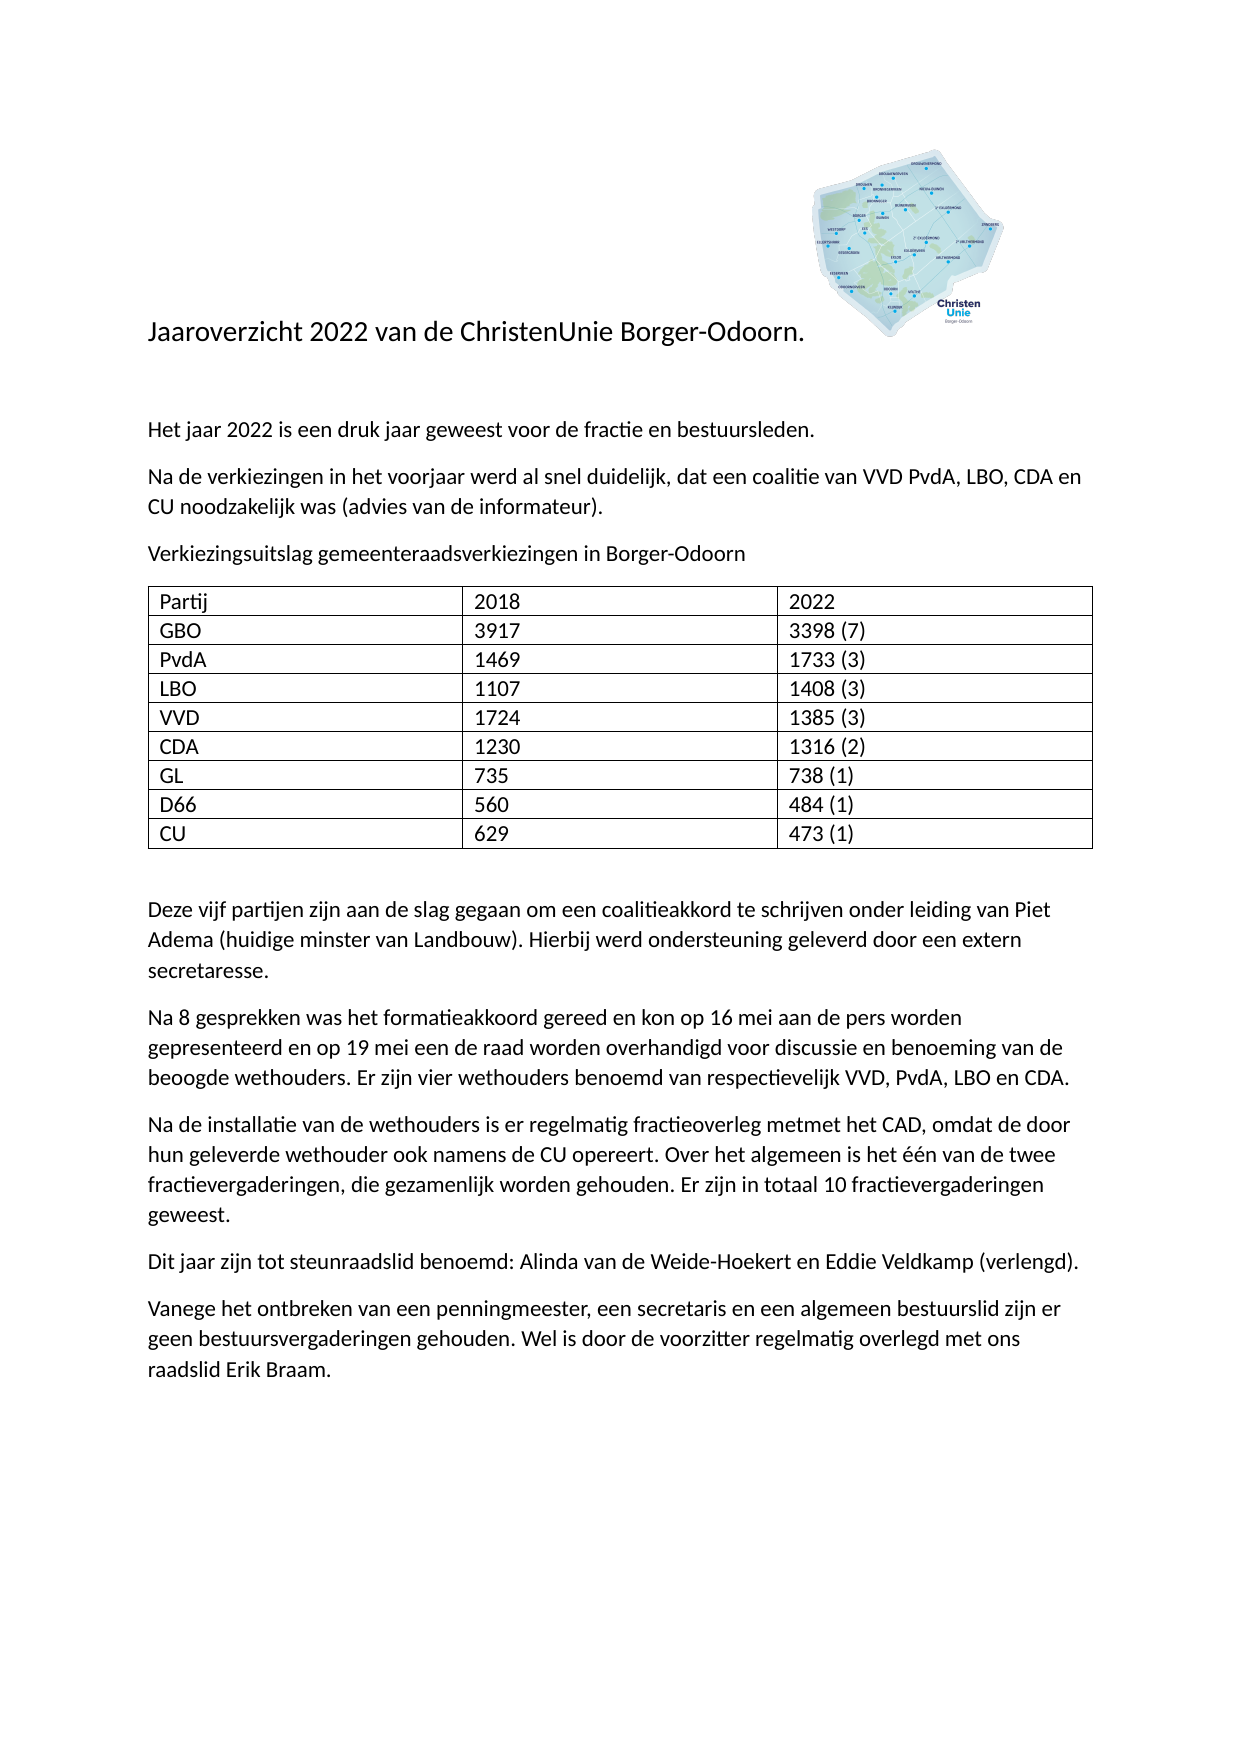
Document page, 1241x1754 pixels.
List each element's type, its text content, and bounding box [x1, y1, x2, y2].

table_cell 473 (1) [778, 819, 1092, 847]
table_cell GBO [149, 616, 462, 644]
text Dit jaar zijn tot steunraadslid benoemd: Alinda van de Weide-Hoekert en Eddie Veldkamp (verlengd). [148, 1247, 1093, 1275]
table_header 2022 [778, 587, 1092, 615]
table_cell D66 [149, 790, 462, 818]
table_cell 735 [463, 761, 777, 789]
table_header 2018 [463, 587, 777, 615]
table_cell 738 (1) [778, 761, 1092, 789]
table_header Partij [149, 587, 462, 615]
table_cell 1316 (2) [778, 732, 1092, 760]
table_cell 1733 (3) [778, 645, 1092, 673]
table_cell 1469 [463, 645, 777, 673]
text Jaaroverzicht 2022 van de ChristenUnie Borger-Odoorn. [148, 148, 1093, 349]
table_cell 1107 [463, 674, 777, 702]
text Na de verkiezingen in het voorjaar werd al snel duidelijk, dat een coalitie van VVD PvdA, LBO, CDA en CU noodzakelijk was (advies van de informateur). [148, 462, 1093, 520]
table_cell 560 [463, 790, 777, 818]
table_cell PvdA [149, 645, 462, 673]
table_cell 1408 (3) [778, 674, 1092, 702]
text Deze vijf partijen zijn aan de slag gegaan om een coalitieakkord te schrijven onder leiding van Piet Adema (huidige minster van Landbouw). Hierbij werd ondersteuning geleverd door een extern secretaresse. [148, 895, 1093, 984]
table_cell VVD [149, 703, 462, 731]
table_cell 1724 [463, 703, 777, 731]
text Vanege het ontbreken van een penningmeester, een secretaris en een algemeen bestuurslid zijn er geen bestuursvergaderingen gehouden. Wel is door de voorzitter regelmatig overlegd met ons raadslid Erik Braam. [148, 1294, 1093, 1383]
table_cell CDA [149, 732, 462, 760]
table_cell LBO [149, 674, 462, 702]
table_cell CU [149, 819, 462, 847]
text Na 8 gesprekken was het formatieakkoord gereed en kon op 16 mei aan de pers worden gepresenteerd en op 19 mei een de raad worden overhandigd voor discussie en benoeming van de beoogde wethouders. Er zijn vier wethouders benoemd van respectievelijk VVD, PvdA, LBO en CDA. [148, 1003, 1093, 1091]
table_cell 1230 [463, 732, 777, 760]
table_cell 484 (1) [778, 790, 1092, 818]
table_cell 1385 (3) [778, 703, 1092, 731]
picture [811, 147, 1005, 342]
table_cell GL [149, 761, 462, 789]
table_cell 3398 (7) [778, 616, 1092, 644]
table_cell 3917 [463, 616, 777, 644]
table_cell 629 [463, 819, 777, 847]
text Verkiezingsuitslag gemeenteraadsverkiezingen in Borger-Odoorn [148, 539, 1093, 567]
text Het jaar 2022 is een druk jaar geweest voor de fractie en bestuursleden. [148, 415, 1093, 443]
text Na de installatie van de wethouders is er regelmatig fractieoverleg metmet het CAD, omdat de door hun geleverde wethouder ook namens de CU opereert. Over het algemeen is het één van de twee fractievergaderingen, die gezamenlijk worden gehouden. Er zijn in totaal 10 fractievergaderingen geweest. [148, 1110, 1093, 1228]
